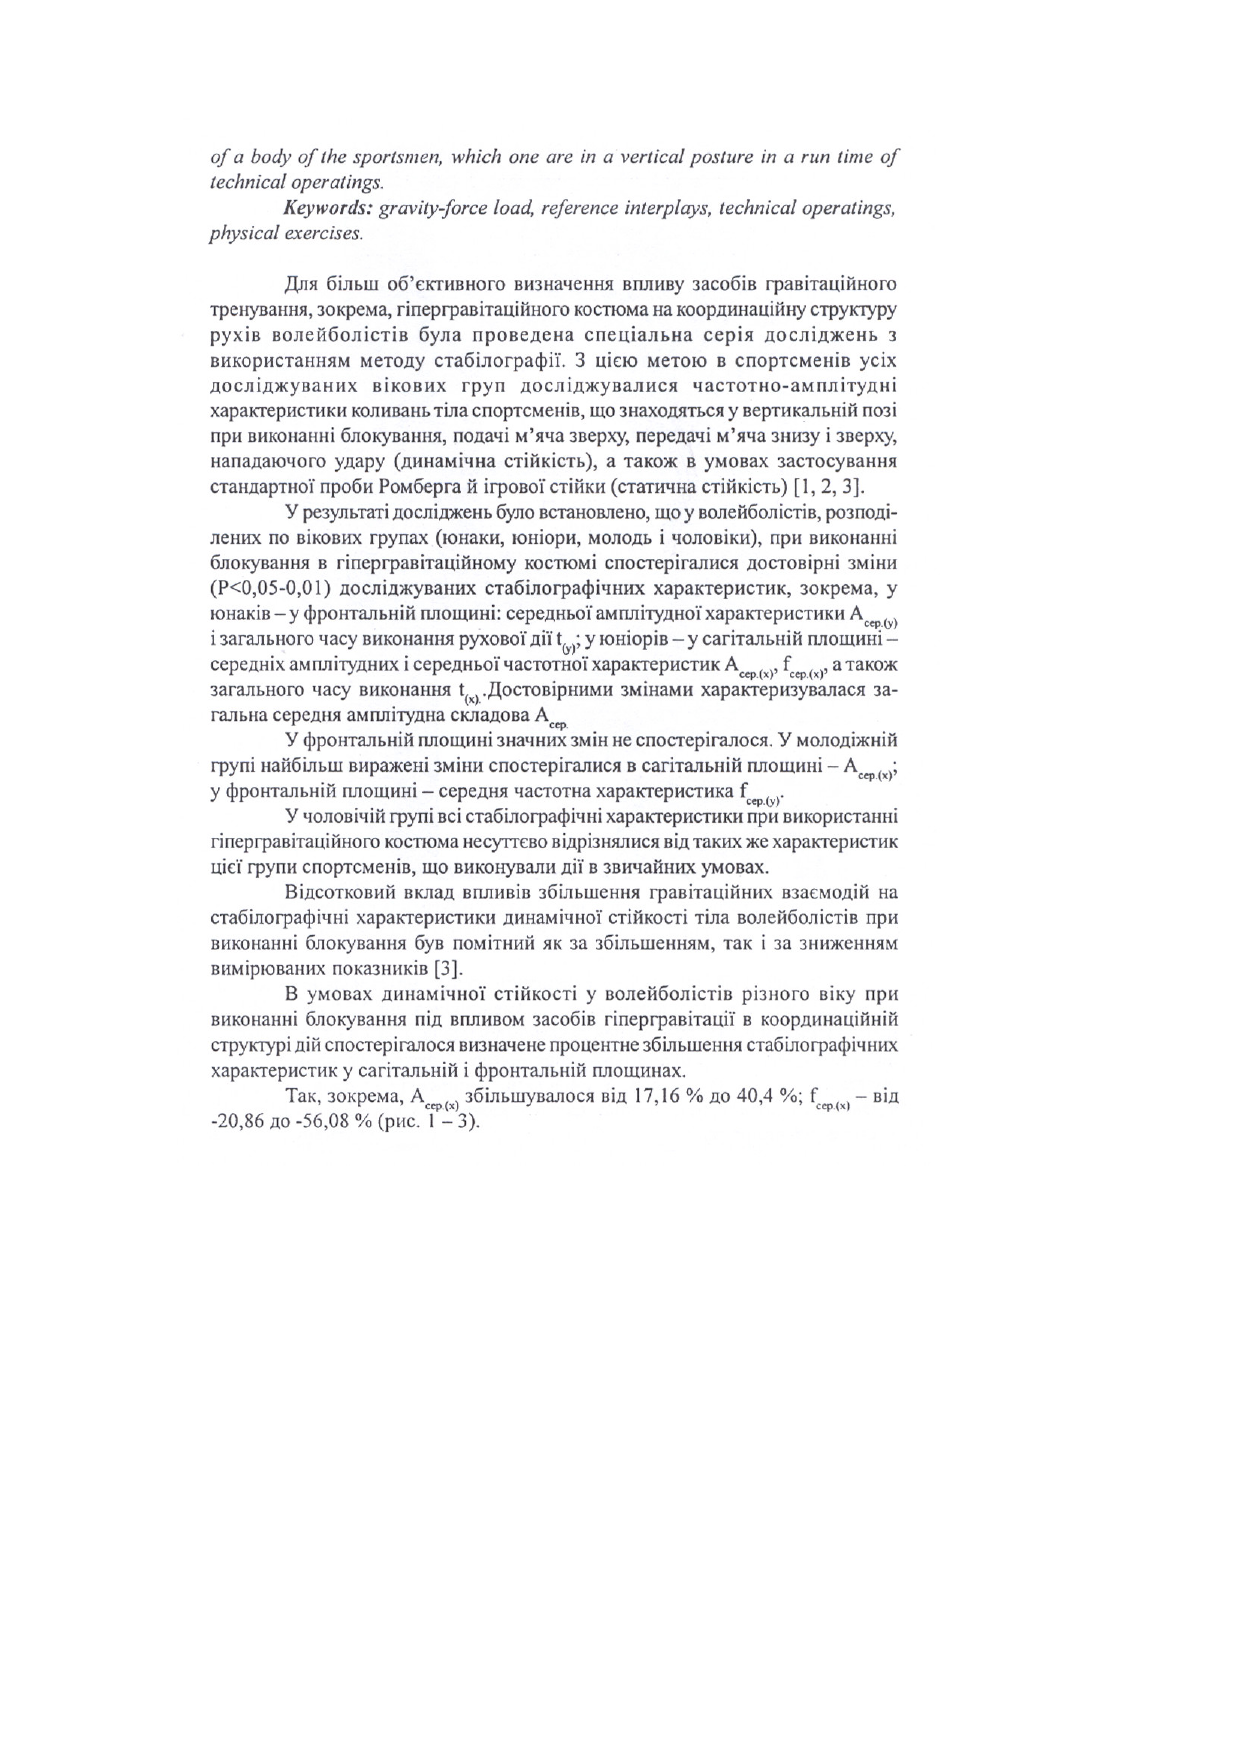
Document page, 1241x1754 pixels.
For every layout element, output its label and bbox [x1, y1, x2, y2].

picture [177, 118, 941, 1166]
